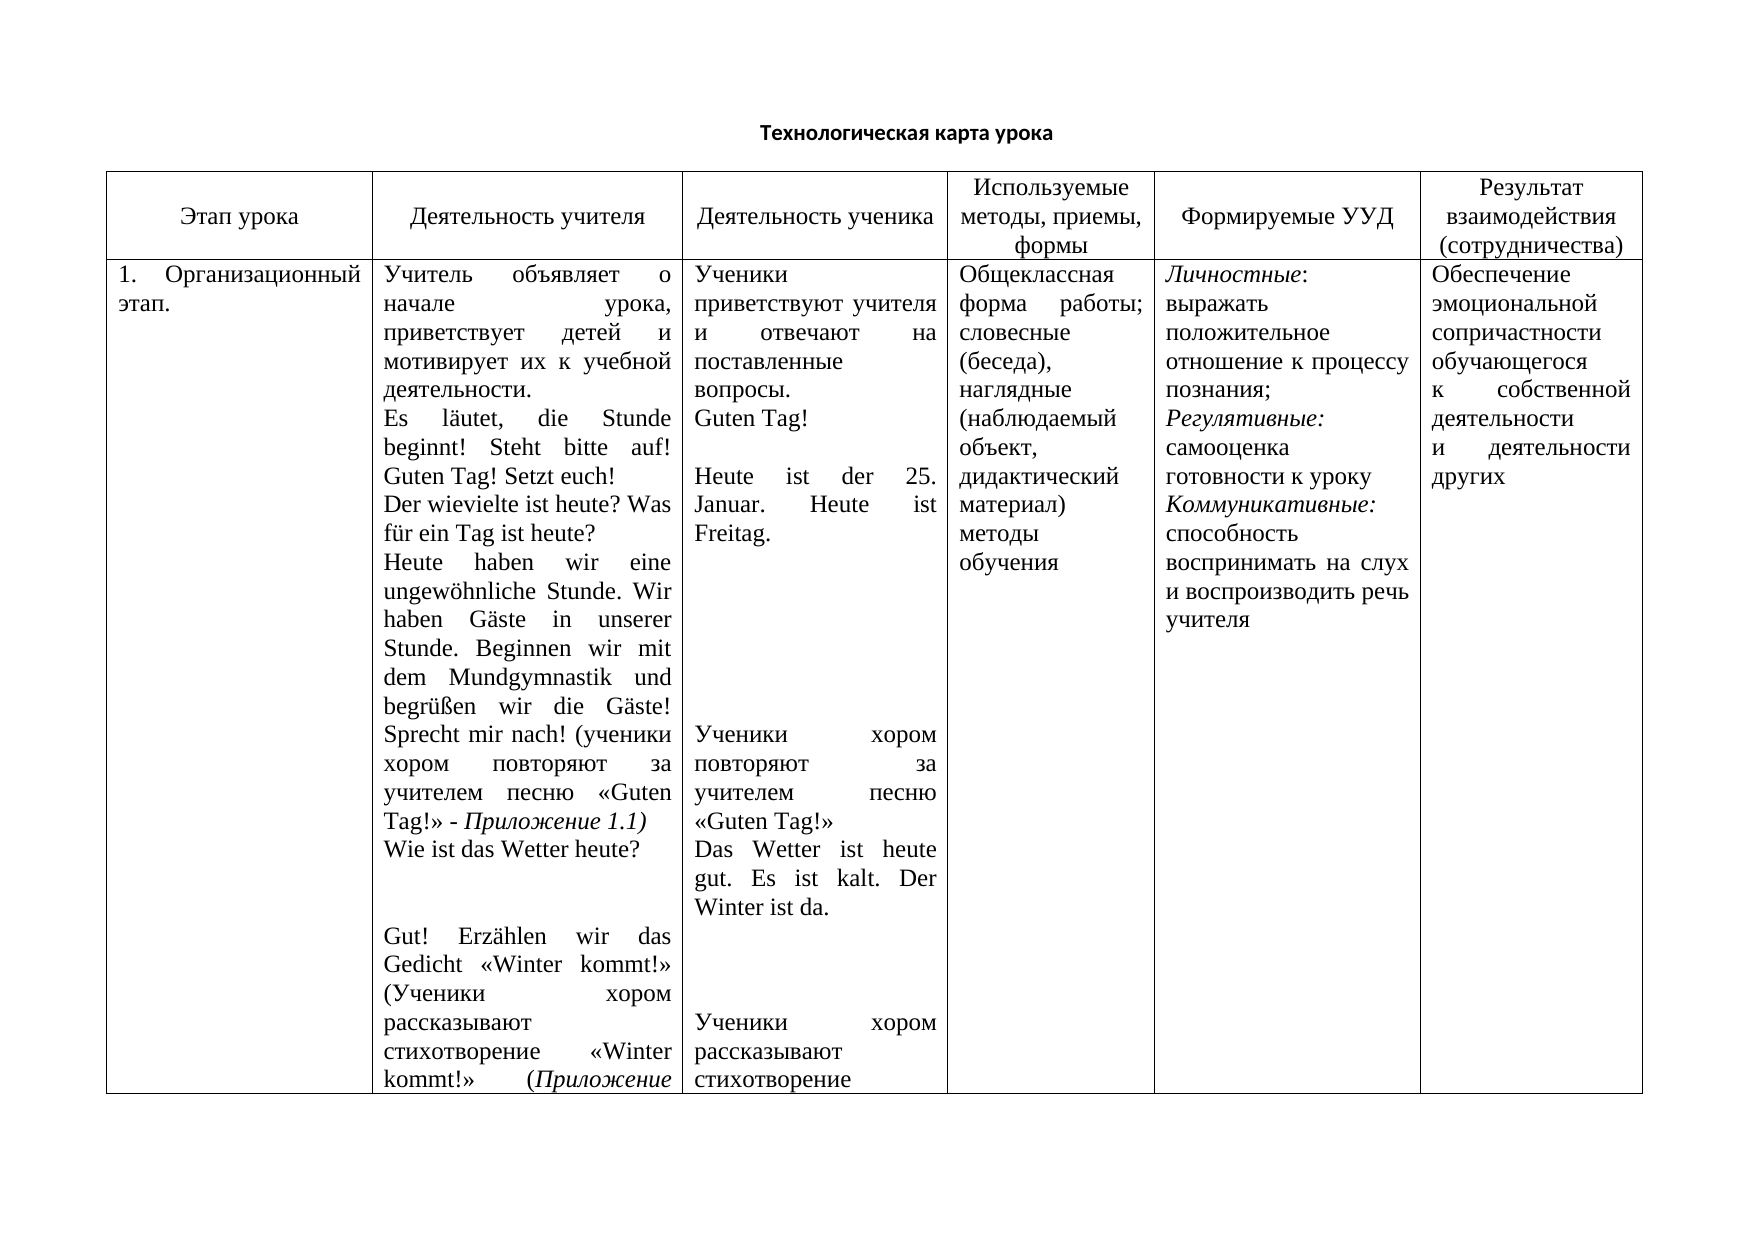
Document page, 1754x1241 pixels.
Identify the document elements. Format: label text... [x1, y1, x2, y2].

table_header Формируемые УУД [1155, 172, 1420, 258]
table_header Этап урока [107, 172, 372, 258]
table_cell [1421, 260, 1642, 1093]
text Технологическая карта урока [118, 118, 1695, 146]
table_header Результат взаимодействия (сотрудничества) [1421, 172, 1642, 258]
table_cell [948, 260, 1154, 1093]
table_header Деятельность учителя [373, 172, 682, 258]
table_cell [683, 260, 947, 1093]
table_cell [1155, 260, 1420, 1093]
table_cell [107, 260, 372, 1093]
table_header Используемые методы, приемы, формы [948, 172, 1154, 258]
table_header Деятельность ученика [683, 172, 947, 258]
